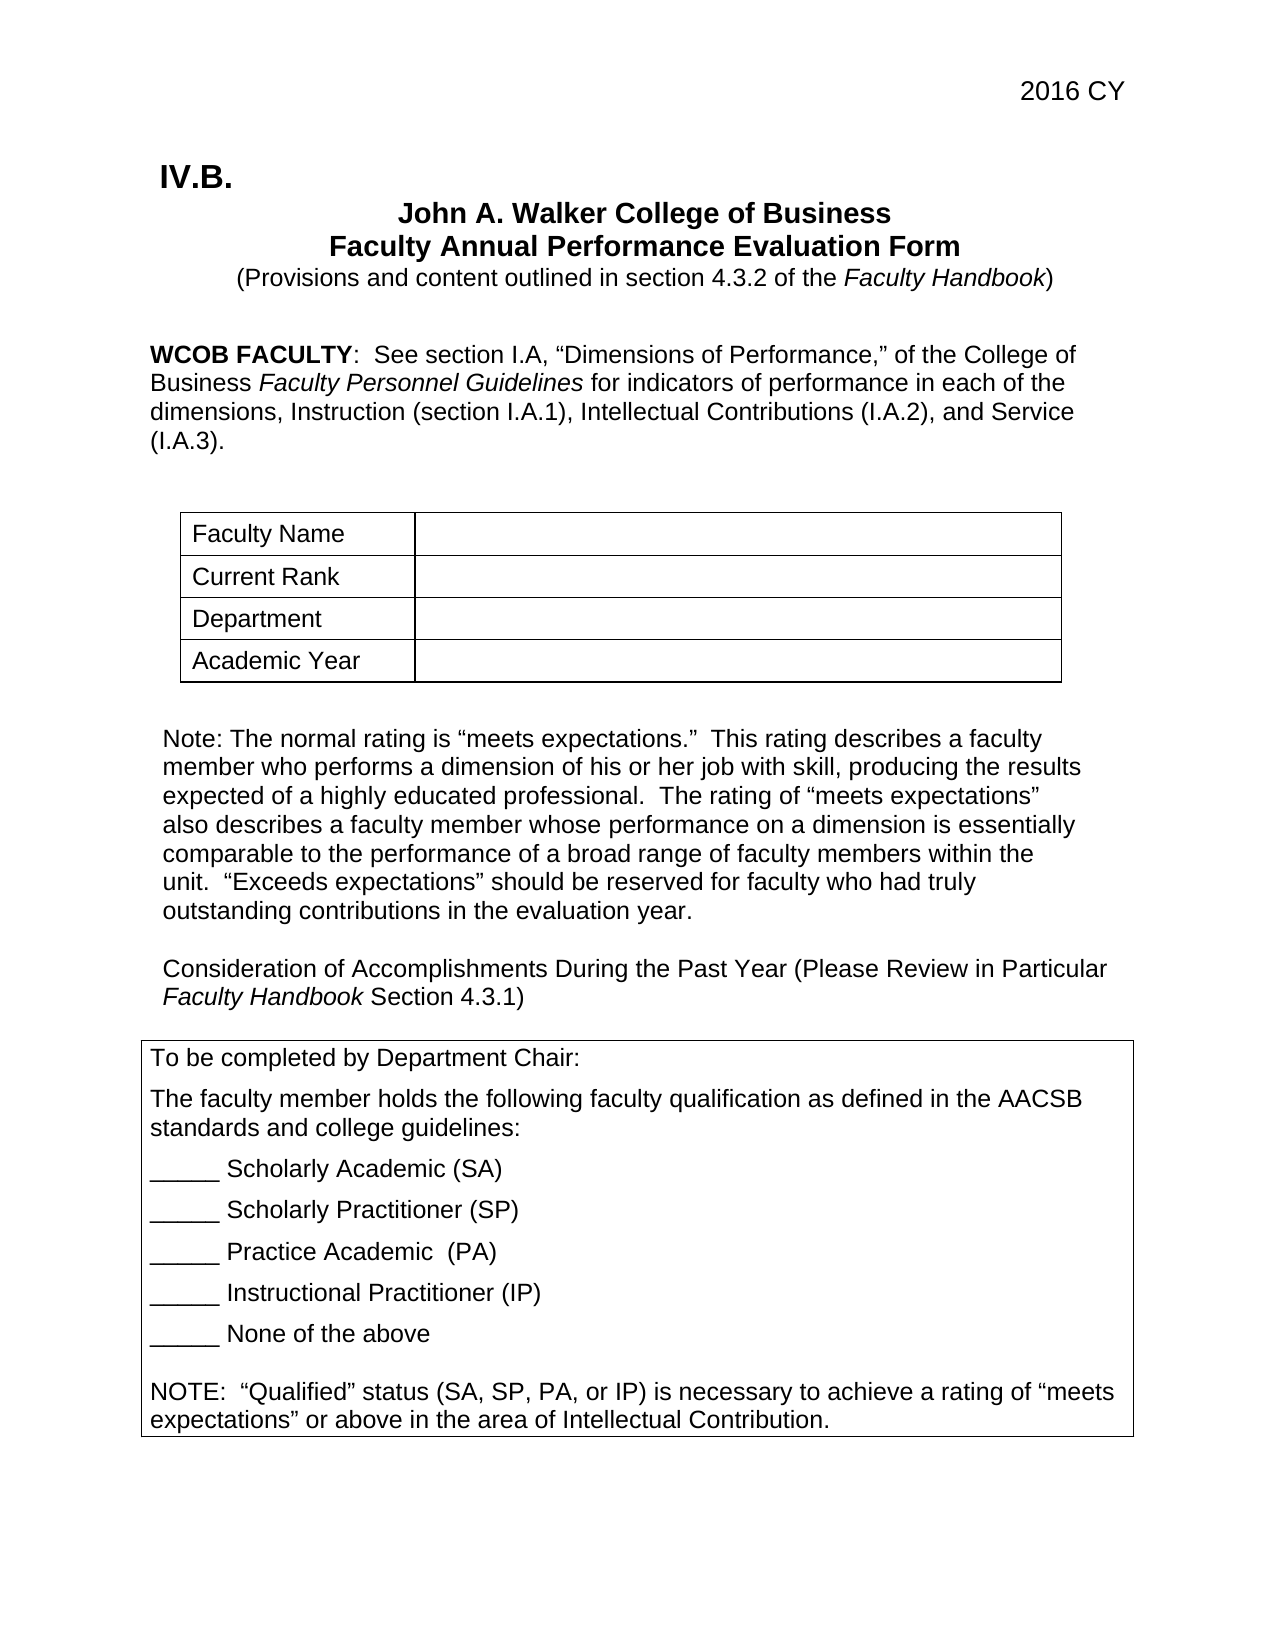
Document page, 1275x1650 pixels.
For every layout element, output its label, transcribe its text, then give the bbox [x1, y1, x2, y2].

text (Provisions and content outlined in section 4.3.2 of the Faculty Handbook) [162, 263, 1127, 292]
table_cell [416, 556, 1061, 597]
text _____ Scholarly Practitioner (SP) [142, 1192, 1133, 1224]
table_cell Current Rank [181, 556, 414, 597]
text Faculty Annual Performance Evaluation Form [162, 229, 1127, 263]
text IV.B. [159, 157, 1127, 196]
text Note: The normal rating is “meets expectations.” This rating describes a faculty member who performs a dimension of his or her job with skill, producing the results expected of a highly educated professional. The rating of “meets expectations” also describes a faculty member whose performance on a dimension is essentially comparable to the performance of a broad range of faculty members within the unit. “Exceeds expectations” should be reserved for faculty who had truly outstanding contributions in the evaluation year. [162, 724, 1086, 925]
table_header [416, 513, 1061, 554]
text The faculty member holds the following faculty qualification as defined in the AACSB standards and college guidelines: [142, 1081, 1133, 1142]
text Consideration of Accomplishments During the Past Year (Please Review in Particular Faculty Handbook Section 4.3.1) [162, 954, 1127, 1011]
text John A. Walker College of Business [162, 196, 1127, 229]
text _____ Practice Academic (PA) [142, 1234, 1133, 1266]
table_cell [416, 640, 1061, 681]
table_header Faculty Name [181, 513, 414, 554]
text To be completed by Department Chair: [142, 1041, 1133, 1072]
table_cell [416, 598, 1061, 639]
table_cell Academic Year [181, 640, 414, 681]
text _____ Scholarly Academic (SA) [142, 1151, 1133, 1183]
text _____ None of the above [142, 1316, 1133, 1348]
table_cell Department [181, 598, 414, 639]
text NOTE: “Qualified” status (SA, SP, PA, or IP) is necessary to achieve a rating of “meets expectations” or above in the area of Intellectual Contribution. [142, 1374, 1133, 1436]
text _____ Instructional Practitioner (IP) [142, 1275, 1133, 1307]
text WCOB FACULTY: See section I.A, “Dimensions of Performance,” of the College of Business Faculty Personnel Guidelines for indicators of performance in each of the dimensions, Instruction (section I.A.1), Intellectual Contributions (I.A.2), and Service (I.A.3). [150, 340, 1125, 455]
